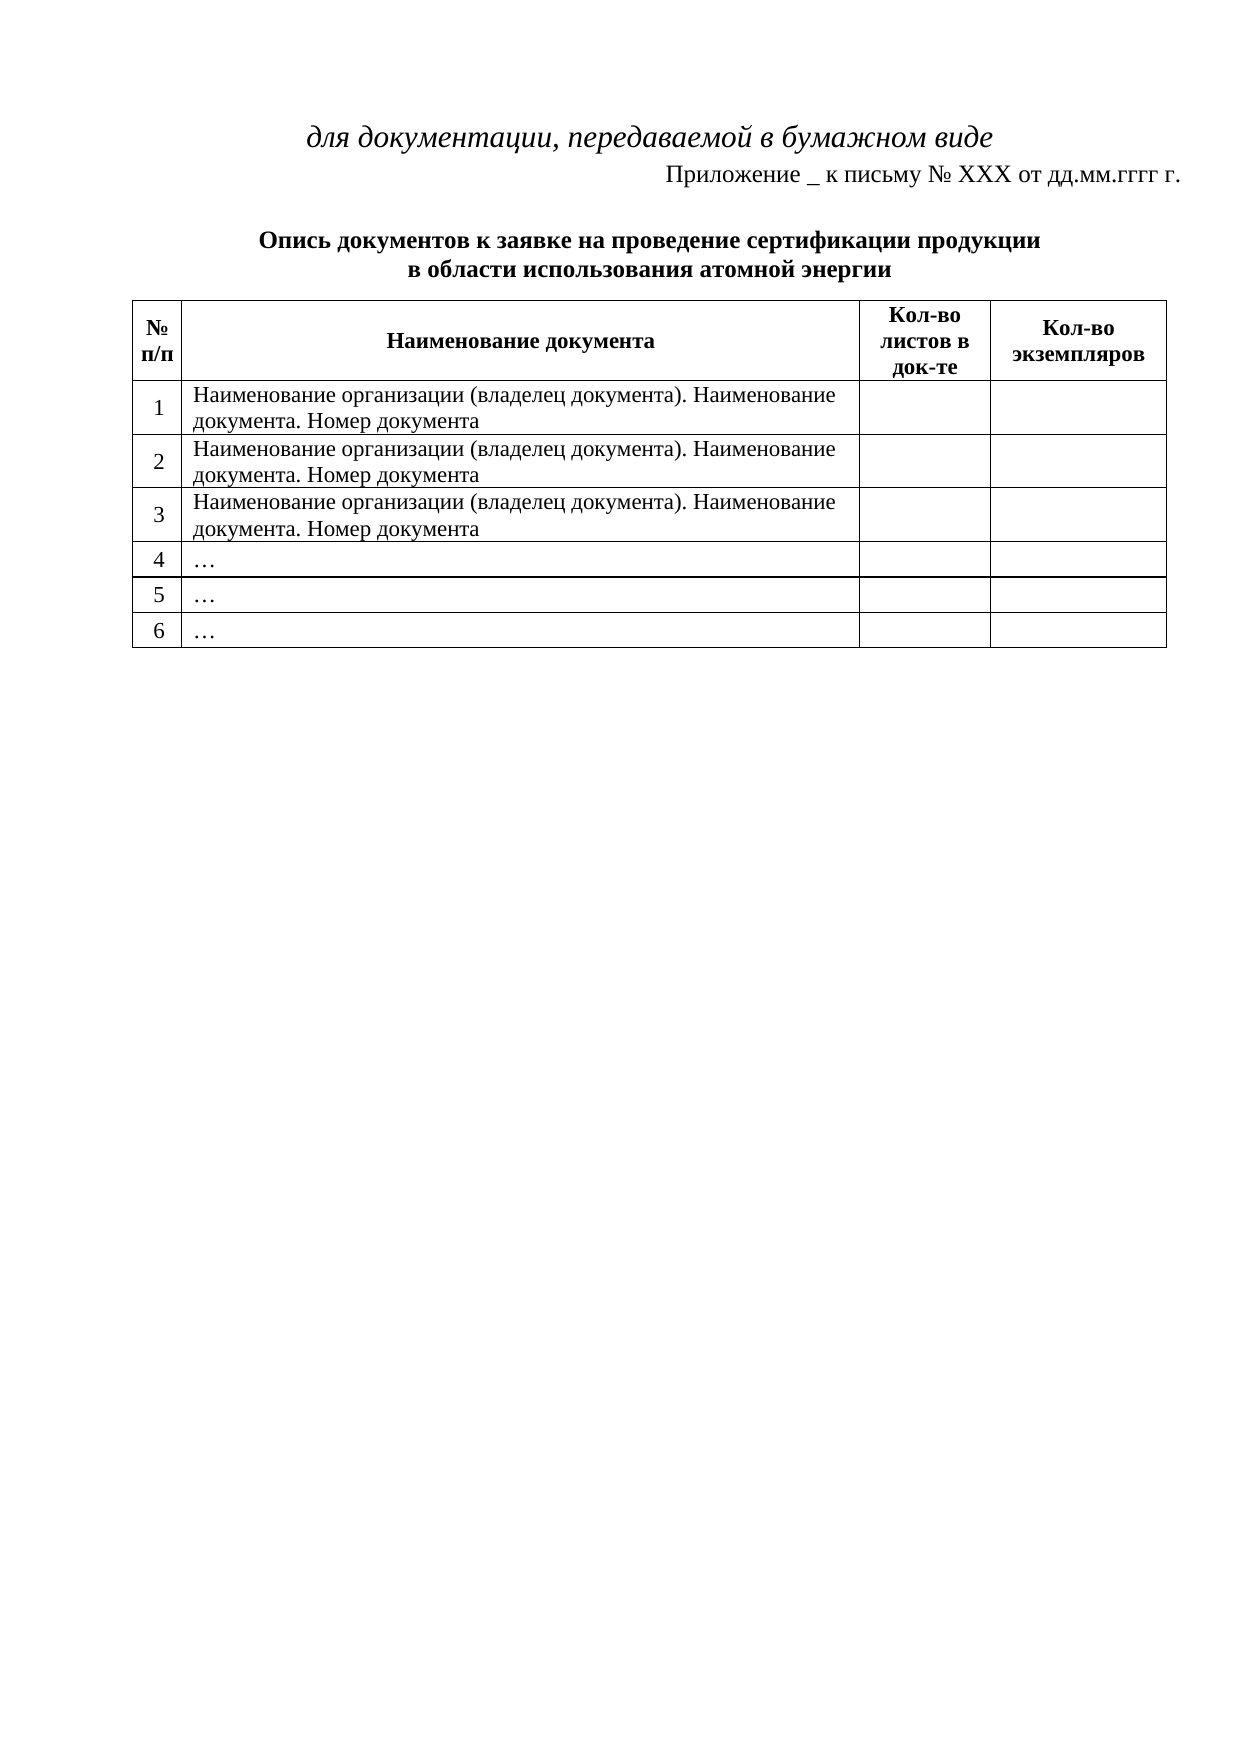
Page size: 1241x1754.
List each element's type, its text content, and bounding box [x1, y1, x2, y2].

text Приложение _ к письму № ХХХ от дд.мм.гггг г. [118, 159, 1181, 188]
table_cell [860, 381, 990, 433]
table_cell [860, 435, 990, 487]
table_header Кол-во экземпляров [991, 301, 1166, 380]
table_cell [991, 381, 1166, 433]
table_cell [860, 542, 990, 576]
table_cell [133, 542, 181, 576]
table_cell [991, 542, 1166, 576]
table_header Кол-во листов в док-те [860, 301, 990, 380]
table_cell [133, 488, 181, 541]
table_cell [860, 488, 990, 541]
table_cell [133, 578, 181, 612]
table_cell [991, 578, 1166, 612]
table_cell [133, 381, 181, 433]
table_cell … [182, 578, 859, 612]
table_cell … [182, 613, 859, 647]
table_cell [991, 613, 1166, 647]
table_cell [860, 578, 990, 612]
table_cell [133, 435, 181, 487]
text Опись документов к заявке на проведение сертификации продукции [118, 225, 1181, 254]
table_header Наименование документа [182, 301, 859, 380]
table_cell [860, 613, 990, 647]
text в области использования атомной энергии [118, 254, 1181, 283]
table_cell … [182, 542, 859, 576]
table_header № п/п [133, 301, 181, 380]
table_cell Наименование организации (владелец документа). Наименование документа. Номер документа [182, 488, 859, 541]
table_cell [991, 488, 1166, 541]
table_cell Наименование организации (владелец документа). Наименование документа. Номер документа [182, 381, 859, 433]
table_cell [133, 613, 181, 647]
table_cell Наименование организации (владелец документа). Наименование документа. Номер документа [182, 435, 859, 487]
table_cell [991, 435, 1166, 487]
text для документации, передаваемой в бумажном виде [118, 118, 1181, 154]
